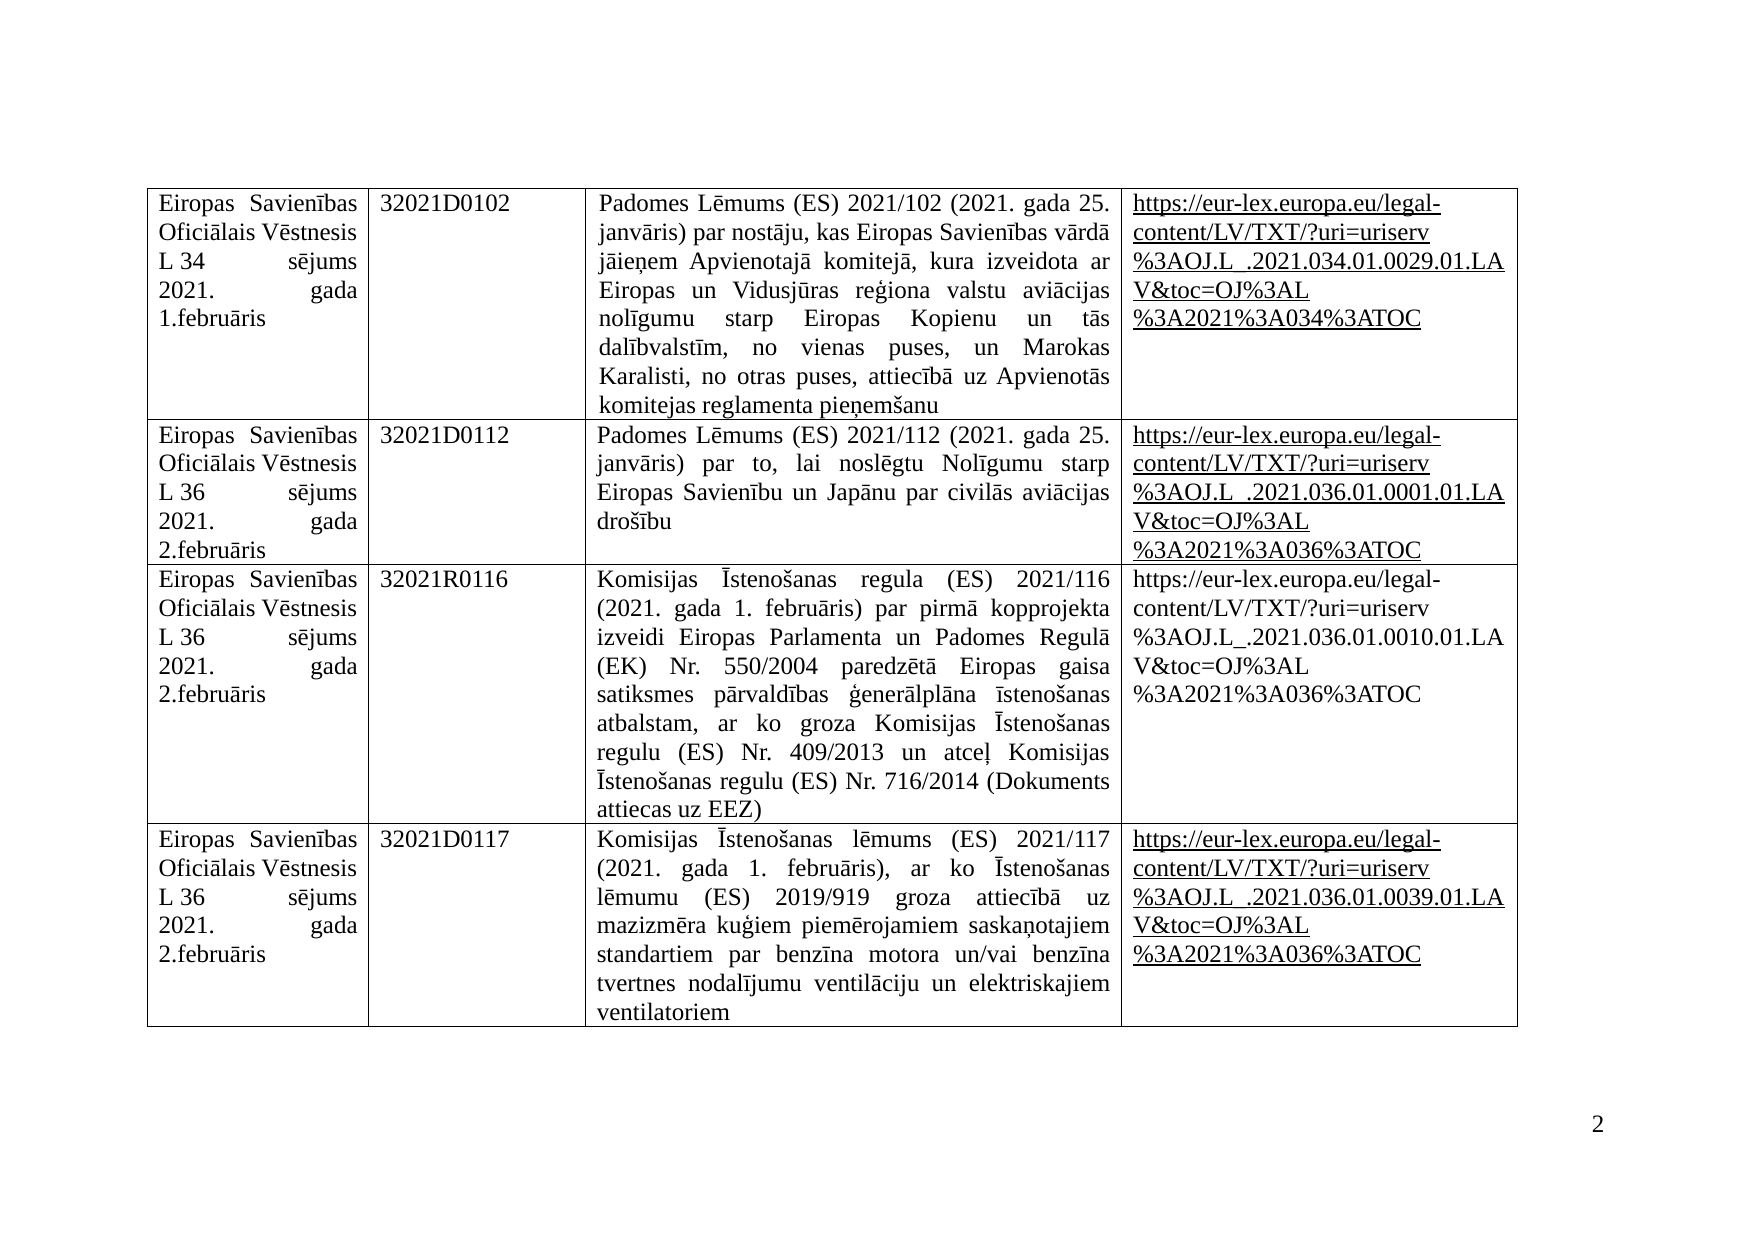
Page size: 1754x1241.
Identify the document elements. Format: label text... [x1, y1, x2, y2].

table_cell Padomes Lēmums (ES) 2021/112 (2021. gada 25. janvāris) par to, lai noslēgtu Nolīgumu starp Eiropas Savienību un Japānu par civilās aviācijas drošību [586, 420, 1121, 563]
table_cell 32021R0116 [369, 565, 585, 823]
table_cell 32021D0117 [369, 824, 585, 1026]
table_header [586, 189, 1121, 419]
table_header https://eur-lex.europa.eu/legal-content/LV/TXT/?uri=uriserv%3AOJ.L_.2021.034.01.0029.01.LAV&toc=OJ%3AL%3A2021%3A034%3ATOC [1122, 189, 1517, 419]
table_cell Komisijas Īstenošanas lēmums (ES) 2021/117 (2021. gada 1. februāris), ar ko Īstenošanas lēmumu (ES) 2019/919 groza attiecībā uz mazizmēra kuģiem piemērojamiem saskaņotajiem standartiem par benzīna motora un/vai benzīna tvertnes nodalījumu ventilāciju un elektriskajiem ventilatoriem [730, 824, 1121, 1026]
table_cell 32021D0112 [369, 420, 585, 563]
table_cell https://eur-lex.europa.eu/legal-content/LV/TXT/?uri=uriserv%3AOJ.L_.2021.036.01.0010.01.LAV&toc=OJ%3AL%3A2021%3A036%3ATOC [1122, 565, 1517, 823]
table_cell Eiropas Savienības Oficiālais Vēstnesis L 36 sējums 2021. gada 2.februāris [148, 824, 368, 1026]
table_cell Eiropas Savienības Oficiālais Vēstnesis L 36 sējums 2021. gada 2.februāris [148, 420, 368, 563]
table_header Eiropas Savienības Oficiālais Vēstnesis L 34 sējums 2021. gada 1.februāris [148, 189, 368, 419]
table_cell https://eur-lex.europa.eu/legal-content/LV/TXT/?uri=uriserv%3AOJ.L_.2021.036.01.0039.01.LAV&toc=OJ%3AL%3A2021%3A036%3ATOC [1122, 824, 1517, 1026]
table_cell https://eur-lex.europa.eu/legal-content/LV/TXT/?uri=uriserv%3AOJ.L_.2021.036.01.0001.01.LAV&toc=OJ%3AL%3A2021%3A036%3ATOC [1122, 420, 1517, 563]
table_cell Eiropas Savienības Oficiālais Vēstnesis L 36 sējums 2021. gada 2.februāris [148, 565, 368, 823]
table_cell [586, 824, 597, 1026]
table_cell Komisijas Īstenošanas regula (ES) 2021/116 (2021. gada 1. februāris) par pirmā kopprojekta izveidi Eiropas Parlamenta un Padomes Regulā (EK) Nr. 550/2004 paredzētā Eiropas gaisa satiksmes pārvaldības ģenerālplāna īstenošanas atbalstam, ar ko groza Komisijas Īstenošanas regulu (ES) Nr. 409/2013 un atceļ Komisijas Īstenošanas regulu (ES) Nr. 716/2014 (Dokuments attiecas uz EEZ) [586, 565, 1121, 823]
table_header 32021D0102 [369, 189, 585, 419]
